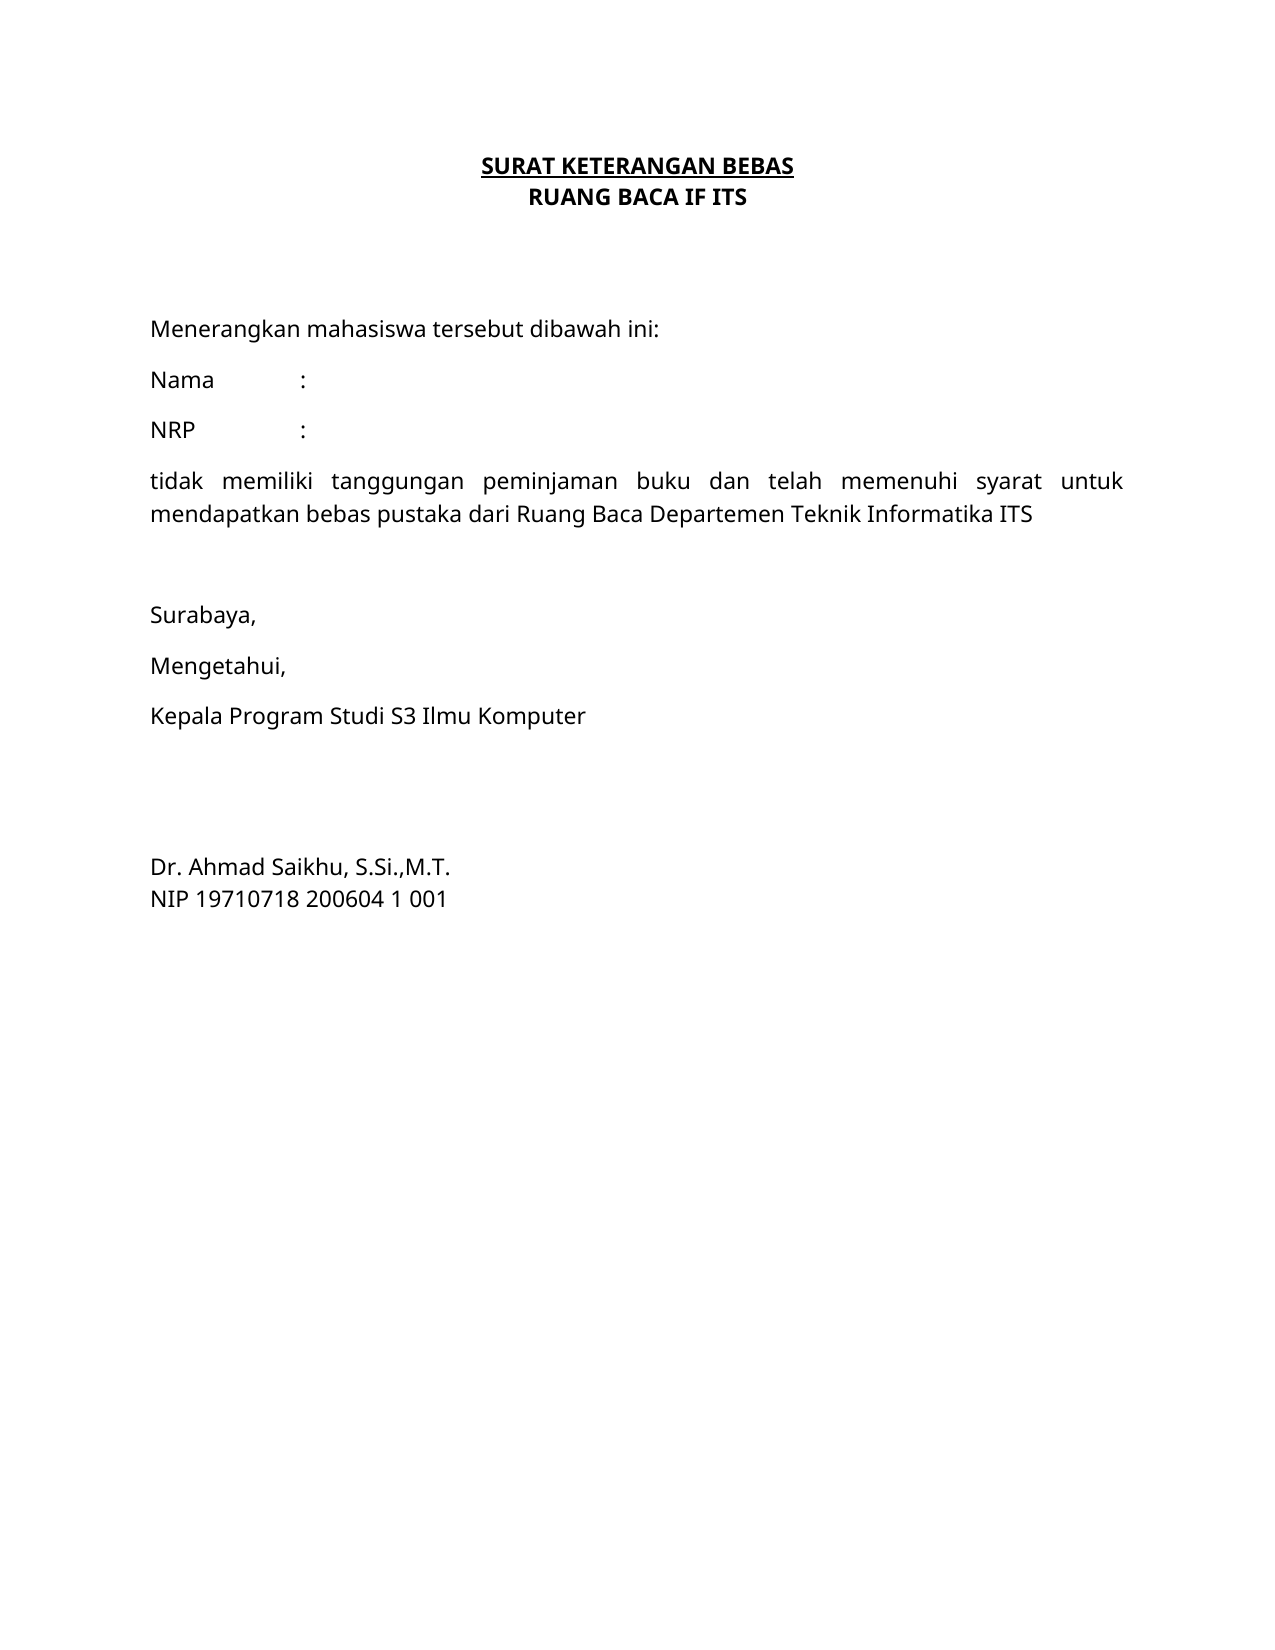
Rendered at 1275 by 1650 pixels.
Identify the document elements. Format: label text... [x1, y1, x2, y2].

text Kepala Program Studi S3 Ilmu Komputer [150, 700, 1125, 731]
text SURAT KETERANGAN BEBAS [150, 150, 1125, 181]
text Mengetahui, [150, 649, 1125, 681]
text Dr. Ahmad Saikhu, S.Si.,M.T. [150, 851, 1125, 882]
text Menerangkan mahasiswa tersebut dibawah ini: [150, 313, 1125, 344]
text NRP : [150, 414, 1125, 445]
text Surabaya, [150, 599, 1125, 630]
text NIP 19710718 200604 1 001 [150, 882, 1125, 914]
text RUANG BACA IF ITS [150, 181, 1125, 212]
text tidak memiliki tanggungan peminjaman buku dan telah memenuhi syarat untuk mendapatkan bebas pustaka dari Ruang Baca Departemen Teknik Informatika ITS [150, 464, 1125, 529]
text Nama : [150, 364, 1125, 395]
